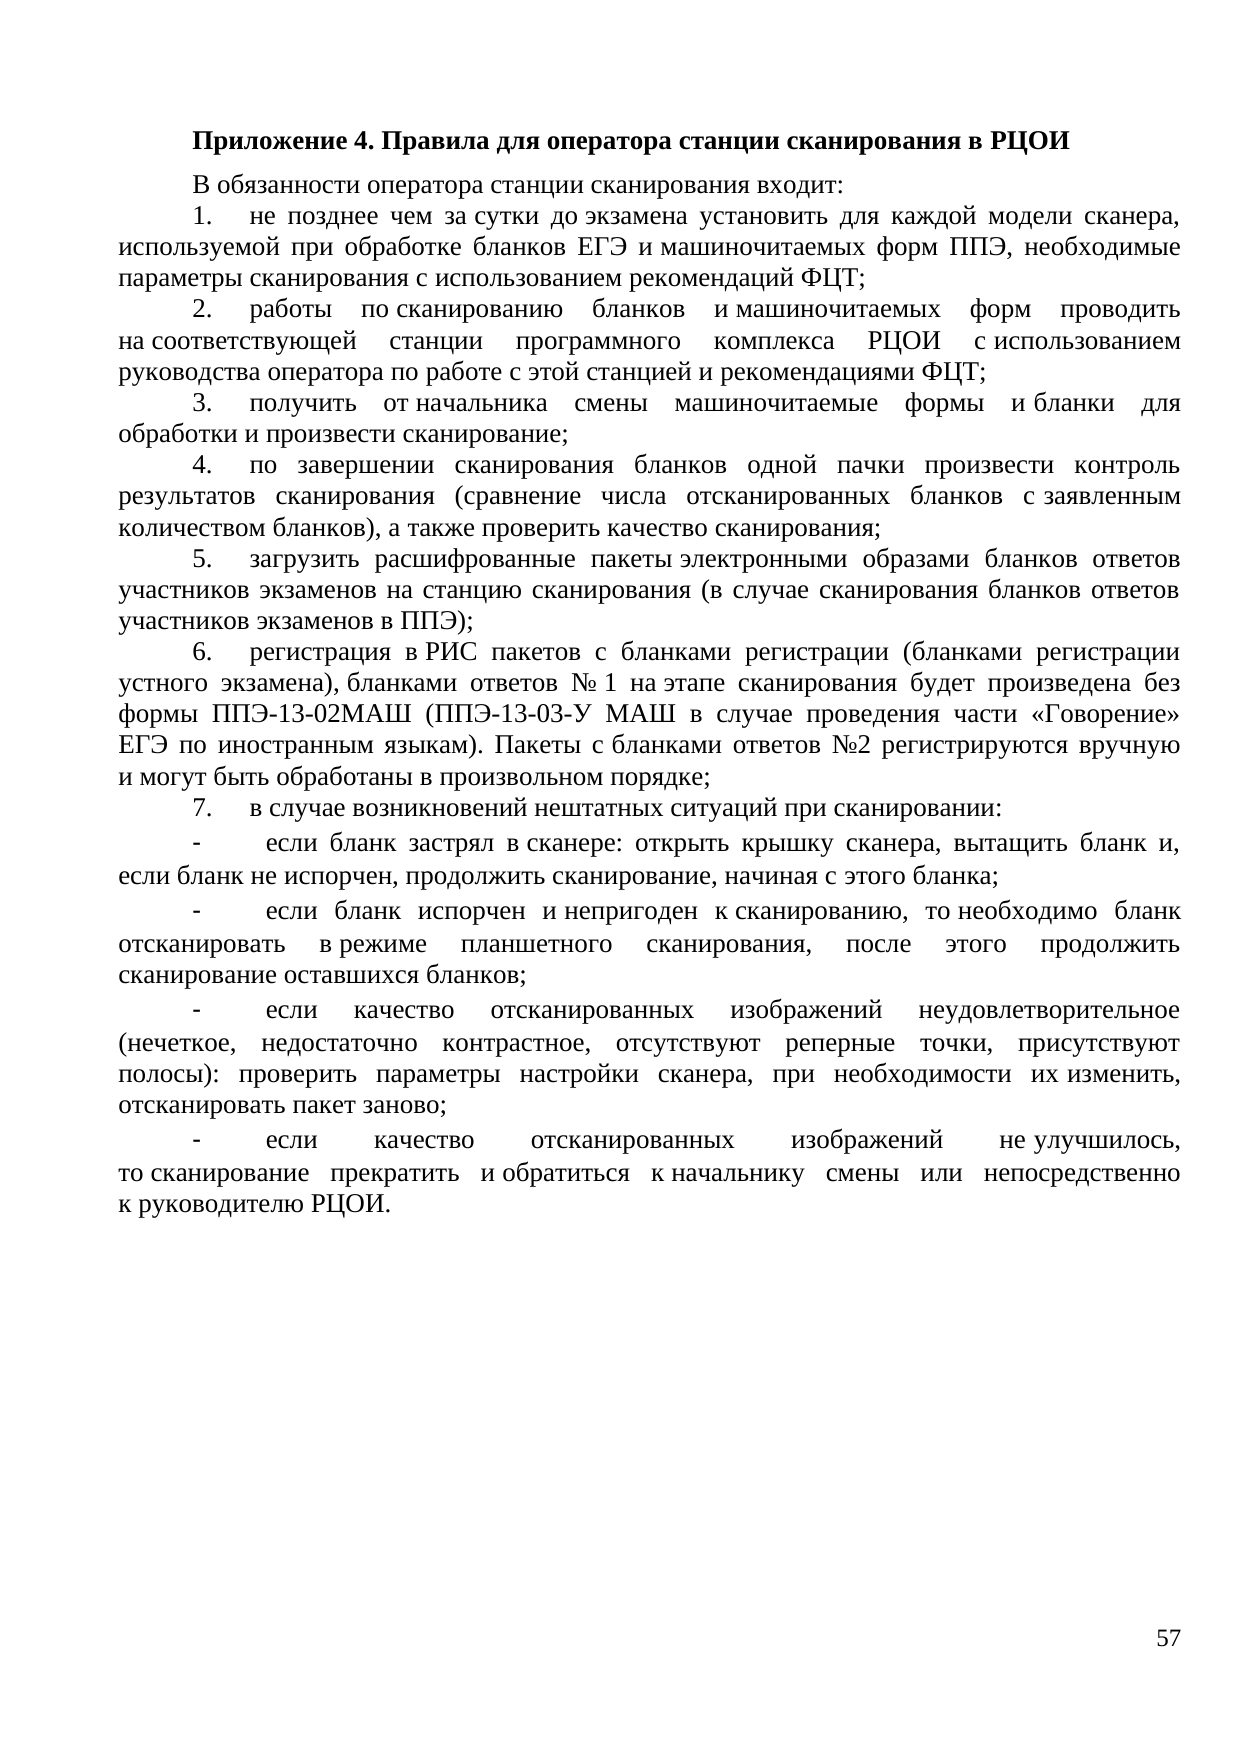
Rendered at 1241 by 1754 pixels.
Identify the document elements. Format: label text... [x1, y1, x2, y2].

list получить от начальника смены машиночитаемые формы и бланки для обработки и произвести сканирование; [118, 386, 1181, 448]
list если качество отсканированных изображений не улучшилось, то сканирование прекратить и обратиться к начальнику смены или непосредственно к руководителю РЦОИ. [118, 1119, 1181, 1219]
list загрузить расшифрованные пакеты электронными образами бланков ответов участников экзаменов на станцию сканирования (в случае сканирования бланков ответов участников экзаменов в ППЭ); [118, 542, 1181, 635]
list регистрация в РИС пакетов с бланками регистрации (бланками регистрации устного экзамена), бланками ответов № 1 на этапе сканирования будет произведена без формы ППЭ-13-02МАШ (ППЭ-13-03-У МАШ в случае проведения части «Говорение» ЕГЭ по иностранным языкам). Пакеты с бланками ответов №2 регистрируются вручную и могут быть обработаны в произвольном порядке; [118, 635, 1181, 791]
list по завершении сканирования бланков одной пачки произвести контроль результатов сканирования (сравнение числа отсканированных бланков с заявленным количеством бланков), а также проверить качество сканирования; [118, 448, 1181, 542]
text В обязанности оператора станции сканирования входит: [118, 168, 1181, 199]
subtitle Приложение 4. Правила для оператора станции сканирования в РЦОИ [118, 124, 1181, 156]
list если бланк застрял в сканере: открыть крышку сканера, вытащить бланк и, если бланк не испорчен, продолжить сканирование, начиная с этого бланка; [118, 822, 1181, 890]
list работы по сканированию бланков и машиночитаемых форм проводить на соответствующей станции программного комплекса РЦОИ с использованием руководства оператора по работе с этой станцией и рекомендациями ФЦТ; [118, 293, 1181, 386]
list не позднее чем за сутки до экзамена установить для каждой модели сканера, используемой при обработке бланков ЕГЭ и машиночитаемых форм ППЭ, необходимые параметры сканирования с использованием рекомендаций ФЦТ; [118, 199, 1181, 293]
list в случае возникновений нештатных ситуаций при сканировании: [118, 791, 1181, 822]
list если бланк испорчен и непригоден к сканированию, то необходимо бланк отсканировать в режиме планшетного сканирования, после этого продолжить сканирование оставшихся бланков; [118, 890, 1181, 989]
list если качество отсканированных изображений неудовлетворительное (нечеткое, недостаточно контрастное, отсутствуют реперные точки, присутствуют полосы): проверить параметры настройки сканера, при необходимости их изменить, отсканировать пакет заново; [118, 989, 1181, 1119]
